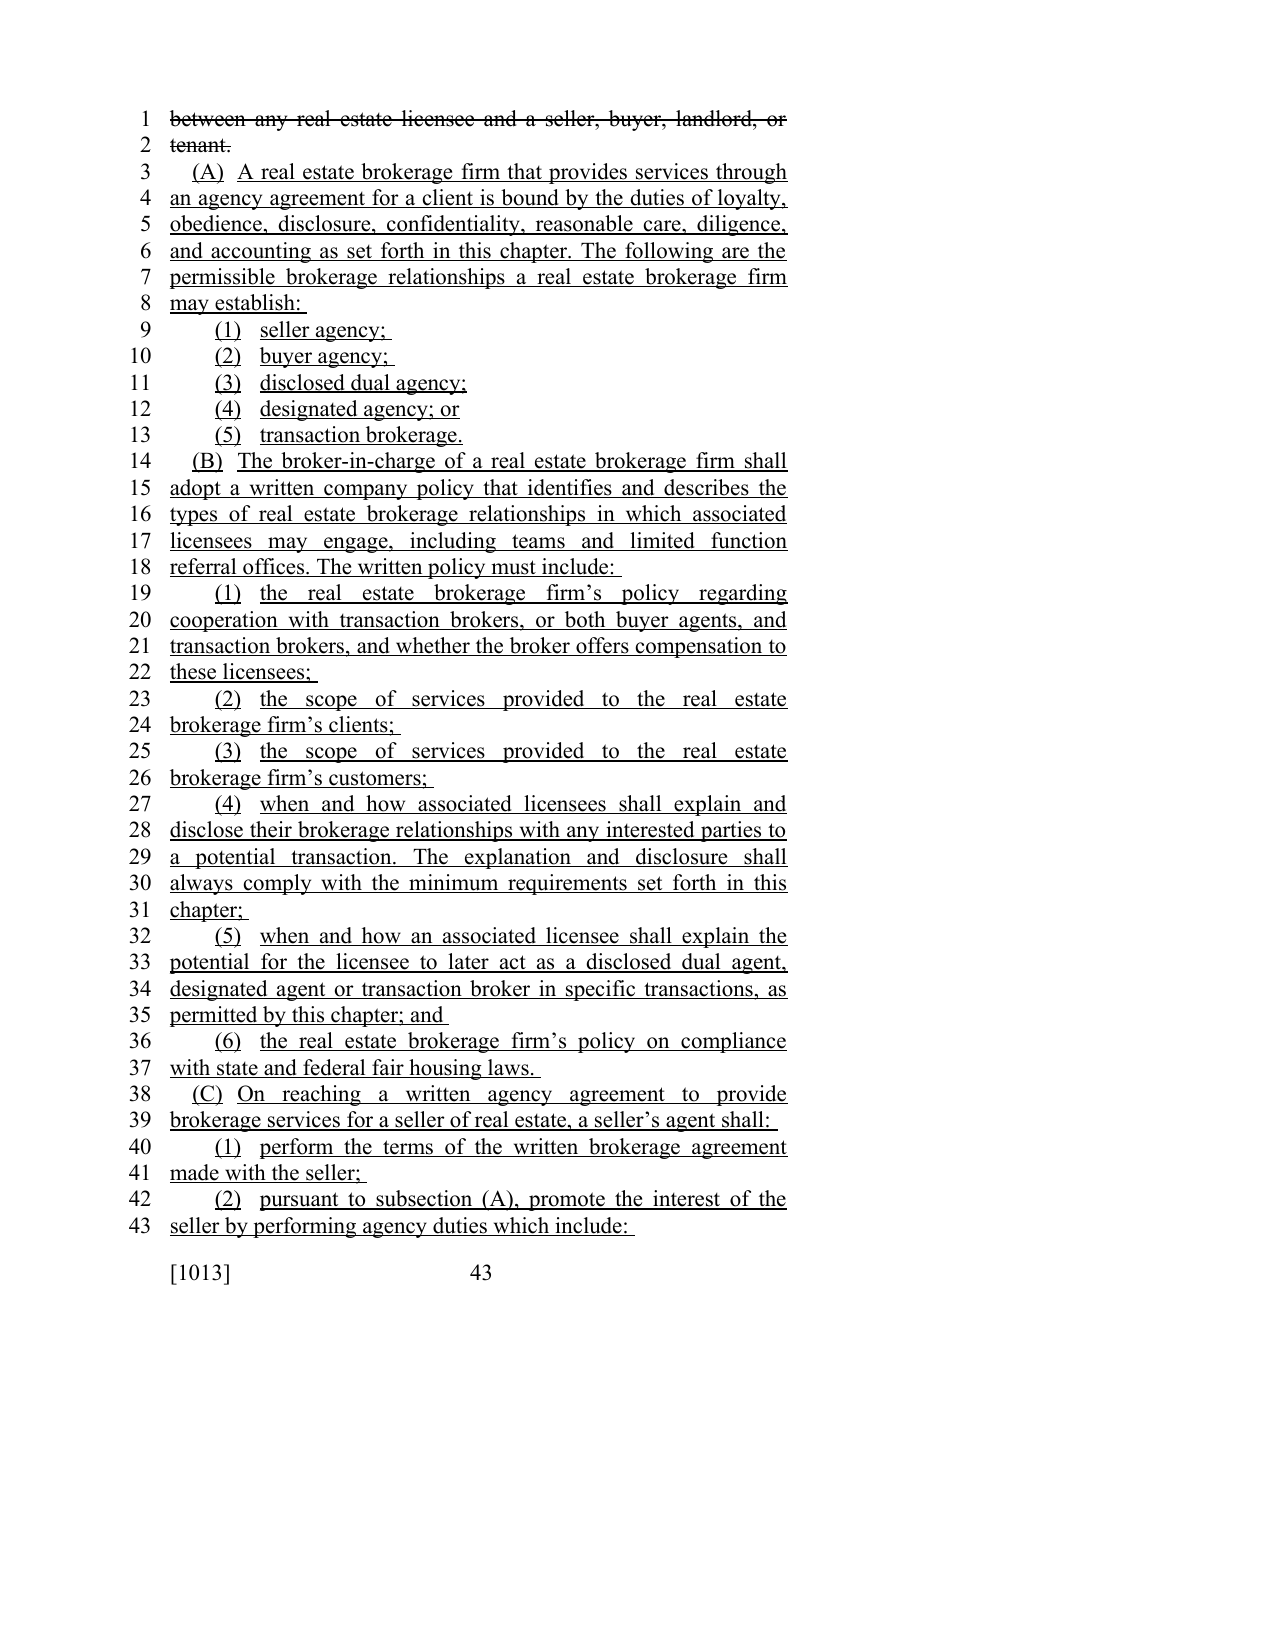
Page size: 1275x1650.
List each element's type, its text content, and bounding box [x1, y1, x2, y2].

text (5) transaction brokerage. [169, 421, 787, 448]
text (4) when and how associated licensees shall explain and disclose their brokerage relationships with any interested parties to a potential transaction. The explanation and disclosure shall always comply with the minimum requirements set forth in this chapter; [169, 893, 787, 922]
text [169, 120, 787, 158]
text (5) when and how an associated licensee shall explain the potential for the licensee to later act as a disclosed dual agent, designated agent or transaction broker in specific transactions, as permitted by this chapter; and [169, 922, 787, 971]
text (1) perform the terms of the written brokerage agreement made with the seller; [169, 1133, 787, 1186]
text (1) the real estate brokerage firm’s policy regarding cooperation with transaction brokers, or both buyer agents, and transaction brokers, and whether the broker offers compensation to these licensees; [169, 656, 787, 685]
text (B) The broker-in-charge of a real estate brokerage firm shall adopt a written company policy that identifies and describes the types of real estate brokerage relationships in which associated licensees may engage, including teams and limited function referral offices. The written policy must include: [169, 448, 787, 497]
text (3) the scope of services provided to the real estate brokerage firm’s customers; [169, 737, 787, 790]
text (1) the real estate brokerage firm’s policy regarding cooperation with transaction brokers, or both buyer agents, and transaction brokers, and whether the broker offers compensation to these licensees; [169, 579, 787, 629]
text (2) pursuant to subsection (A), promote the interest of the seller by performing agency duties which include: [169, 1186, 787, 1238]
text (3) disclosed dual agency; [169, 368, 787, 395]
text (4) when and how associated licensees shall explain and disclose their brokerage relationships with any interested parties to a potential transaction. The explanation and disclosure shall always comply with the minimum requirements set forth in this chapter; [169, 790, 787, 839]
text (4) when and how associated licensees shall explain and disclose their brokerage relationships with any interested parties to a potential transaction. The explanation and disclosure shall always comply with the minimum requirements set forth in this chapter; [169, 840, 787, 866]
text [169, 105, 787, 119]
text (6) the real estate brokerage firm’s policy on compliance with state and federal fair housing laws. [169, 1027, 787, 1080]
text (2) buyer agency; [169, 342, 787, 368]
text (5) when and how an associated licensee shall explain the potential for the licensee to later act as a disclosed dual agent, designated agent or transaction broker in specific transactions, as permitted by this chapter; and [169, 999, 787, 1027]
text (C) On reaching a written agency agreement to provide brokerage services for a seller of real estate, a seller’s agent shall: [169, 1080, 787, 1133]
text (5) when and how an associated licensee shall explain the potential for the licensee to later act as a disclosed dual agent, designated agent or transaction broker in specific transactions, as permitted by this chapter; and [169, 973, 787, 998]
text (1) the real estate brokerage firm’s policy regarding cooperation with transaction brokers, or both buyer agents, and transaction brokers, and whether the broker offers compensation to these licensees; [169, 630, 787, 655]
text (1) seller agency; [169, 316, 787, 342]
text (A) A real estate brokerage firm that provides services through an agency agreement for a client is bound by the duties of loyalty, obedience, disclosure, confidentiality, reasonable care, diligence, and accounting as set forth in this chapter. The following are the permissible brokerage relationships a real estate brokerage firm may establish: [169, 158, 787, 207]
text (4) designated agency; or [169, 395, 787, 421]
text (2) the scope of services provided to the real estate brokerage firm’s clients; [169, 685, 787, 737]
